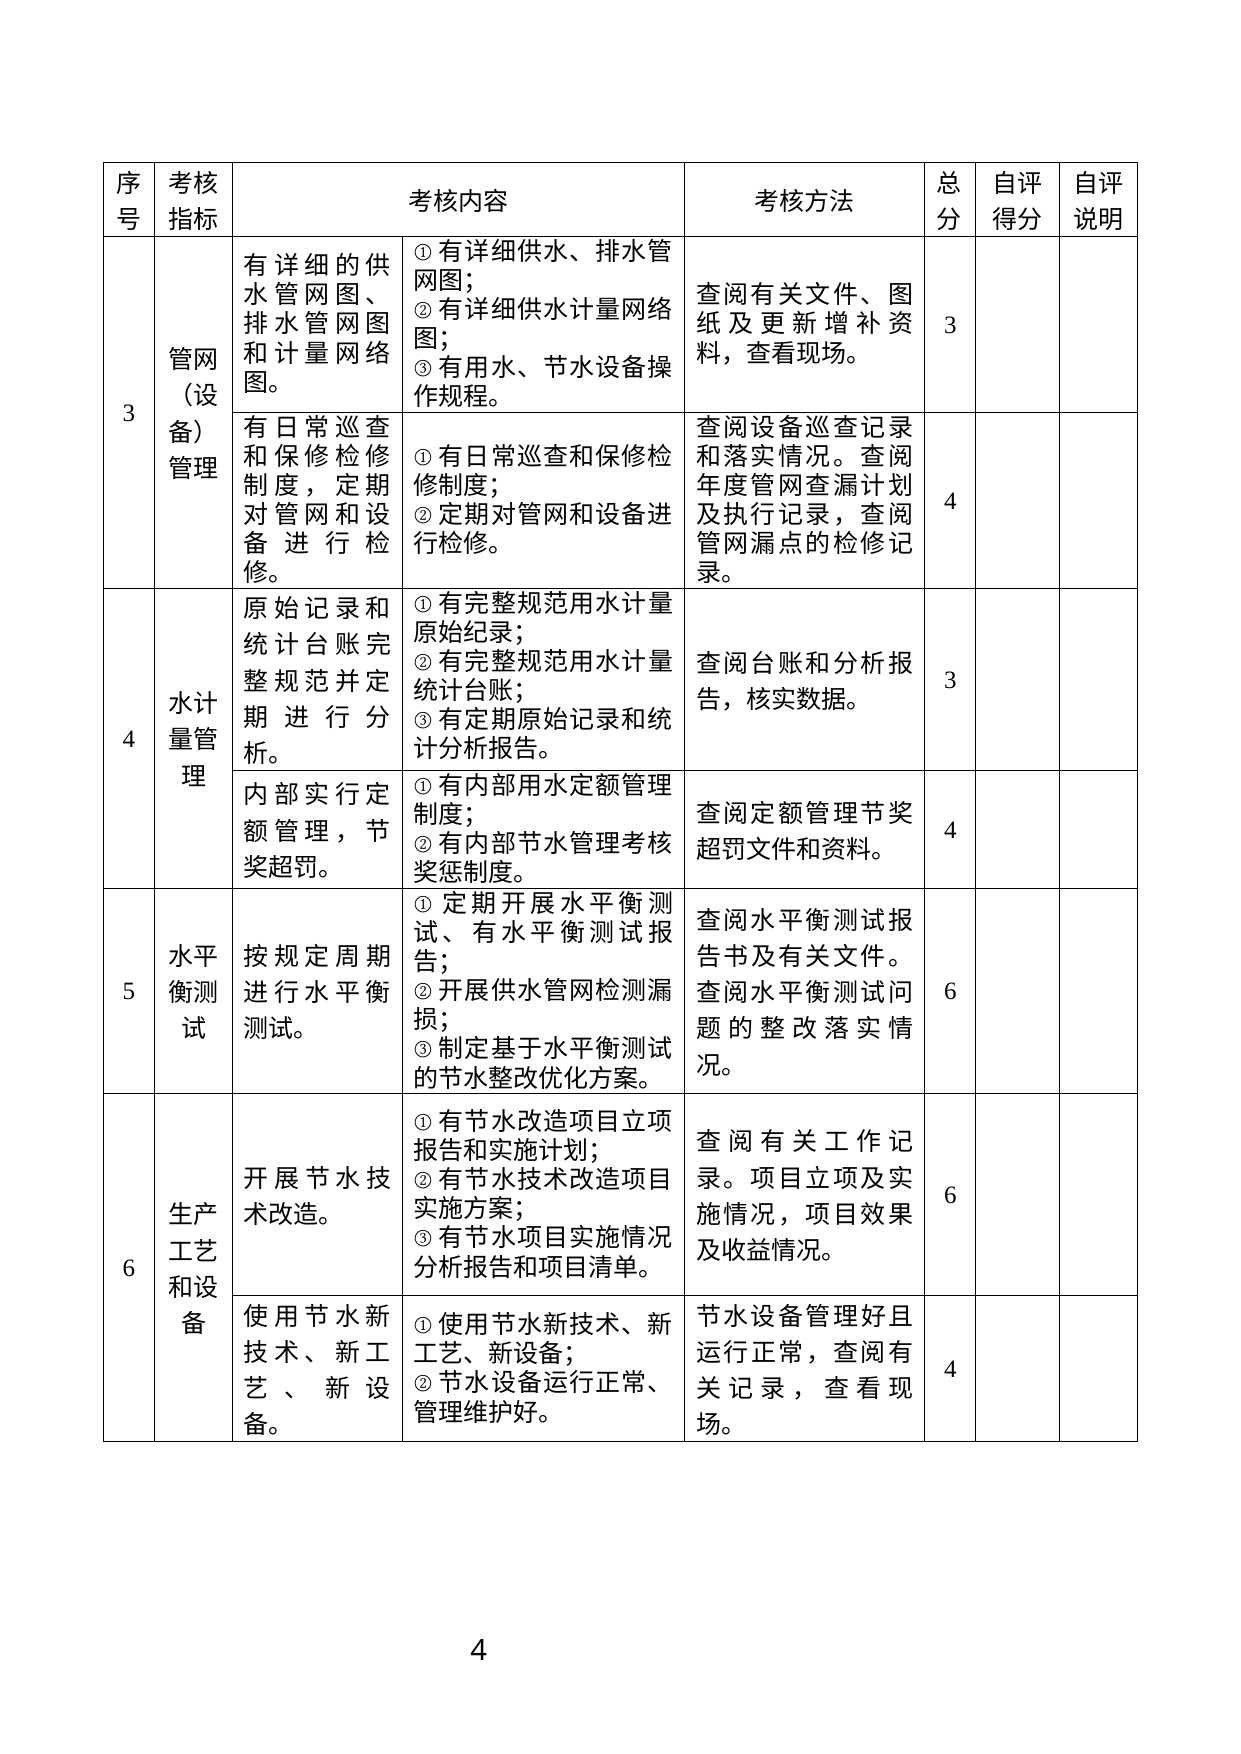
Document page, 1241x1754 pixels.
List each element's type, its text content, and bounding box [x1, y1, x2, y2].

table_cell [1060, 237, 1137, 412]
table_cell [976, 889, 1059, 1093]
table_cell 3 [925, 589, 975, 770]
table_cell ①有日常巡查和保修检修制度； ②定期对管网和设备进行检修。 [403, 413, 684, 588]
table_cell 按规定周期进行水平衡测试。 [233, 889, 402, 1093]
table_cell 3 [104, 237, 154, 588]
table_cell 6 [925, 889, 975, 1093]
table_cell [976, 589, 1059, 770]
table_cell 水计量管理 [155, 589, 232, 888]
table_cell 查阅有关工作记录。项目立项及实施情况，项目效果及收益情况。 [685, 1094, 924, 1295]
table_cell 开展节水技术改造。 [233, 1094, 402, 1295]
table_cell 5 [104, 889, 154, 1093]
table_cell [1060, 1296, 1137, 1441]
table_cell 查阅有关文件、图纸及更新增补资料，查看现场。 [685, 237, 924, 412]
table_header 考核方法 [685, 163, 924, 236]
table_header 自评得分 [976, 163, 1059, 236]
table_cell [1060, 889, 1137, 1093]
table_cell [976, 1094, 1059, 1295]
table_header 考核内容 [233, 163, 684, 236]
table_cell ①使用节水新技术、新工艺、新设备； ②节水设备运行正常、管理维护好。 [403, 1296, 684, 1441]
table_cell 查阅台账和分析报告，核实数据。 [685, 589, 924, 770]
table_cell [1060, 413, 1137, 588]
table_cell [976, 771, 1059, 888]
table_cell [976, 1296, 1059, 1441]
table_cell ①有完整规范用水计量原始纪录； ②有完整规范用水计量； ③有定期原始记录和统计分析报告。 [403, 589, 684, 770]
table_cell 4 [925, 771, 975, 888]
table_cell 有详细的供水管网图、排水管网图和计量网络图。 [233, 237, 402, 412]
table_cell 6 [925, 1094, 975, 1295]
table_header 考核指标 [155, 163, 232, 236]
table_cell 内部实行定额管理，节奖超罚。 [233, 771, 402, 888]
table_cell 4 [104, 589, 154, 888]
table_cell 查阅水平衡测试报告书及有关文件。查阅水平衡测试问题的整改落实情况。 [685, 889, 924, 1093]
table_cell 3 [925, 237, 975, 412]
table_cell 4 [925, 413, 975, 588]
table_header 总分 [925, 163, 975, 236]
table_cell ①有内部用水定额管理制度； ②有内部节水管理考核奖惩制度。 [403, 771, 684, 888]
table_cell ①有详细供水、排水管网图； ②有详细供水计量网络图； ③有用水、节水设备操作规程。 [403, 237, 684, 412]
table_header 自评说明 [1060, 163, 1137, 236]
table_cell 有日常巡查和保修检修制度，定期对管网和设备进行检修。 [233, 413, 402, 588]
table_cell ①定期开展水平衡测试、有水平衡测试报告； ②开展供水管网检测漏损； ③制定基于水平衡测试的节水整改优化方案。 [403, 889, 684, 1093]
table_cell 水平衡测试 [155, 889, 232, 1093]
table_cell [1060, 771, 1137, 888]
table_cell 使用节水新技术、新工艺、新设备。 [233, 1296, 402, 1441]
table_cell 原始记录和完整规范并定期进行分析。 [233, 589, 402, 770]
table_cell 6 [104, 1094, 154, 1441]
table_cell [1060, 589, 1137, 770]
table_cell 节水设备管理好且运行正常，查阅有关记录，查看现场。 [685, 1296, 924, 1441]
table_cell 管网 （设备）管理 [155, 237, 232, 588]
table_cell ①有节水改造项目立项报告和实施计划； ②有节水技术改造项目实施方案； ③有节水项目实施情况分析报告和项目清单。 [403, 1094, 684, 1295]
table_cell 4 [925, 1296, 975, 1441]
table_cell [976, 237, 1059, 412]
table_header 序号 [104, 163, 154, 236]
table_cell 生产工艺和设备 [155, 1094, 232, 1441]
table_cell [1060, 1094, 1137, 1295]
table_cell [976, 413, 1059, 588]
table_cell 查阅设备巡查记录和落实情况。查阅年度管网查漏计划及执行记录，查阅管网漏点的检修记录。 [685, 413, 924, 588]
table_cell 查阅定额管理节奖超罚文件和资料。 [685, 771, 924, 888]
